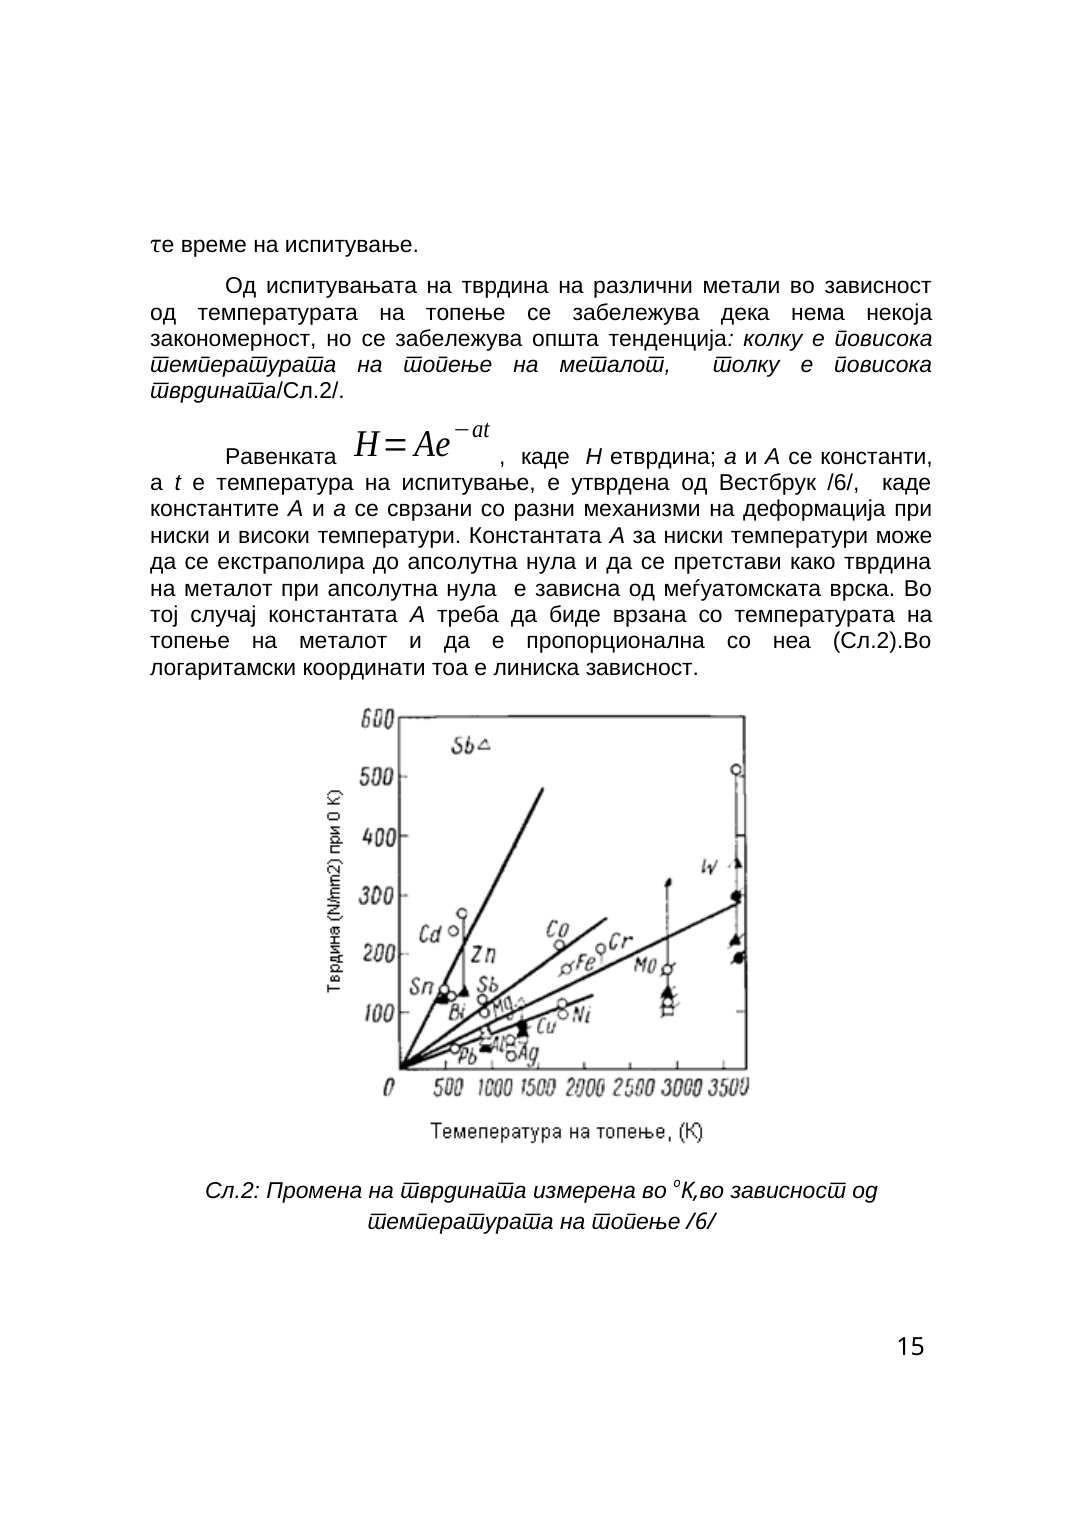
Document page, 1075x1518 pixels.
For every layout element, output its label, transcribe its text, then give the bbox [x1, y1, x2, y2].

picture [304, 692, 778, 1162]
subtitle τе време на испитување. [150, 228, 932, 259]
subtitle Сл.2: Промена на тврдината измерена во oK,во зависност од температурата на топење /6/ [150, 1174, 932, 1236]
subtitle Равенката , каде H етврдина; а и А се константи, а t е температура на испитување, е утврдена од Вестбрук /6/, каде константите А и а се сврзани со разни механизми на деформација при ниски и високи температури. Константата А за ниски температури може да се екстраполира до апсолутна нула и да се претстави како тврдина на металот при апсолутна нула е зависна од меѓуатомската врска. Во тој случај константата А треба да биде врзана со температурата на топење на металот и да е пропорционална со неа (Сл.2).Во логаритамски координати тоа е линиска зависност. [150, 416, 932, 680]
subtitle Од испитувањата на тврдина на различни метали во зависност од температурата на топење се забележува дека нема некоја закономерност, но се забележува општа тенденција: колку е повисока температурата на топење на металот, толку е повисока тврдината/Сл.2/. [150, 272, 932, 404]
